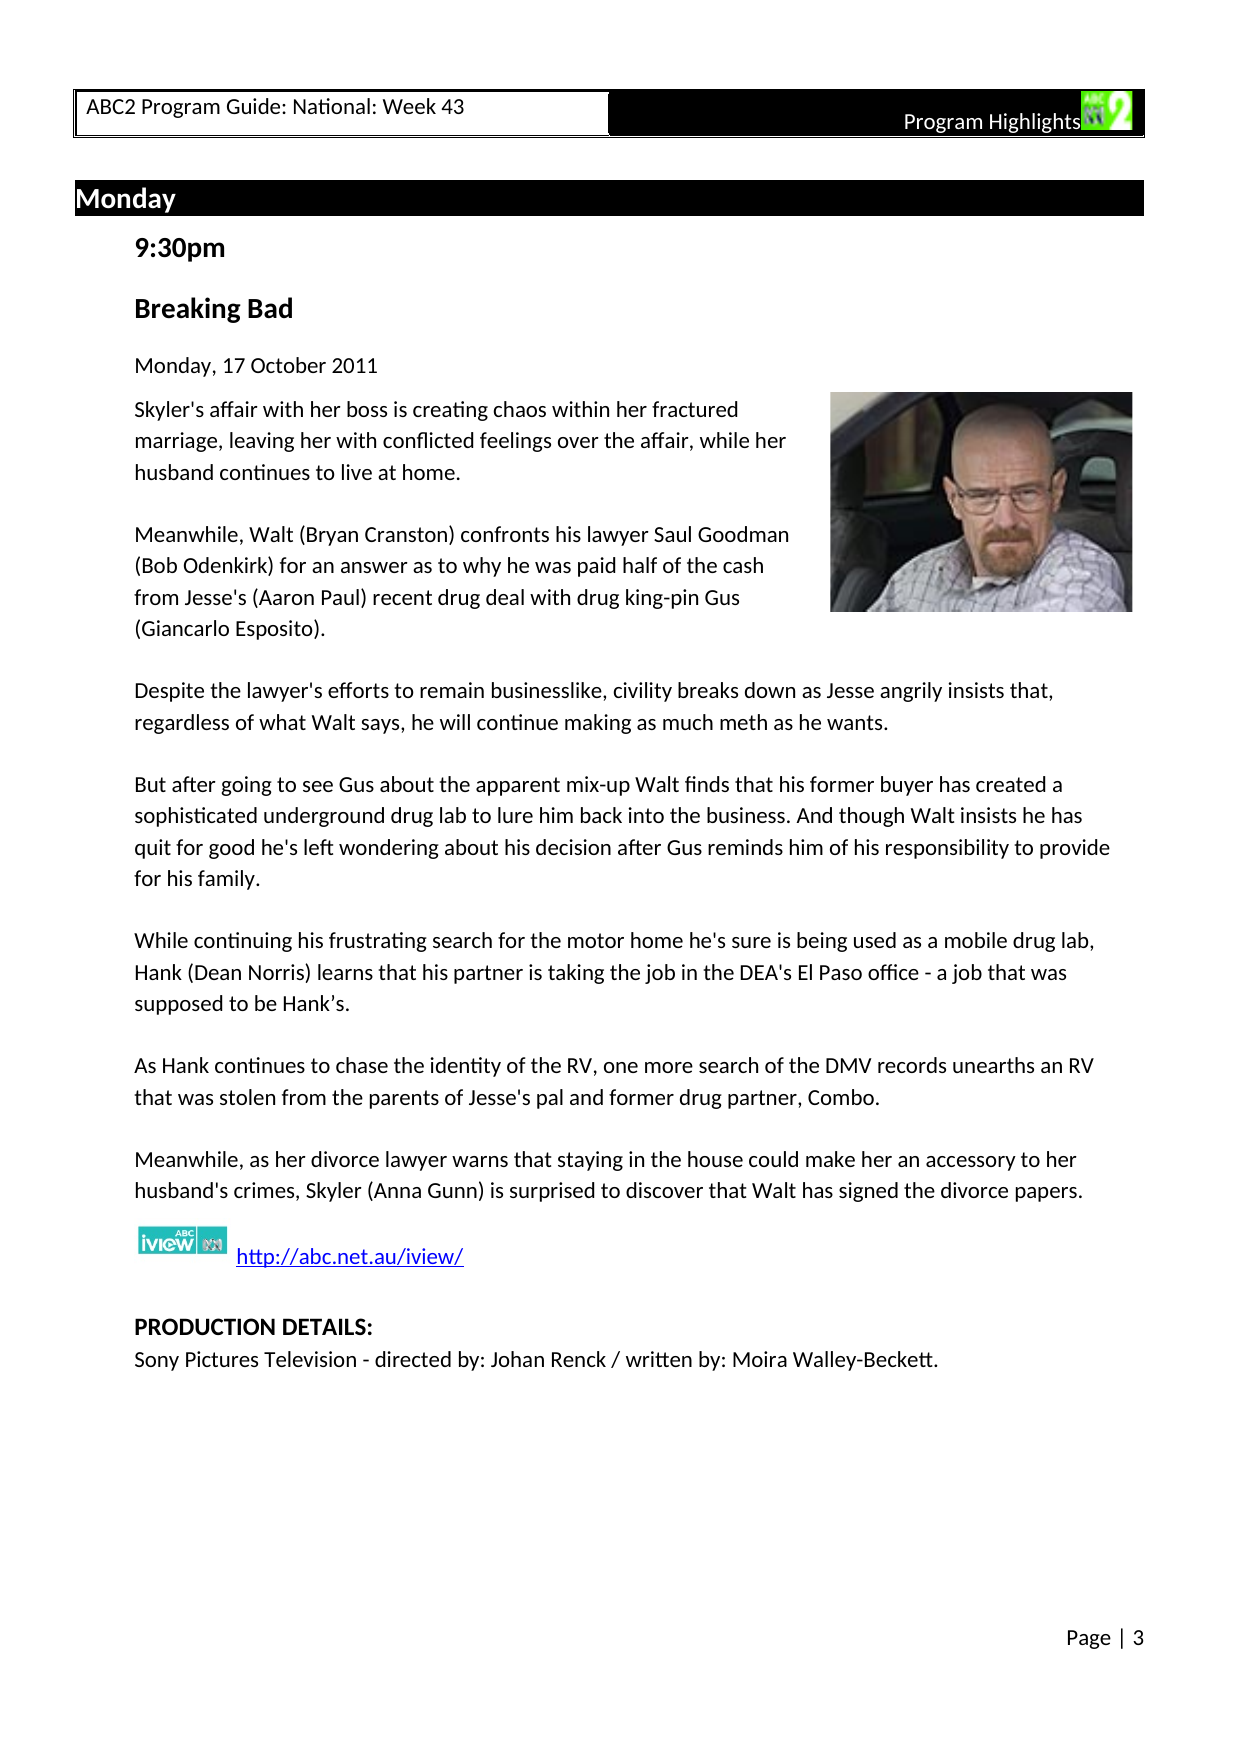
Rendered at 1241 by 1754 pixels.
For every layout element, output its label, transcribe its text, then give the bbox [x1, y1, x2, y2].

text Monday, 17 October 2011 [134, 351, 1144, 379]
text Monday [75, 180, 1144, 216]
picture [830, 392, 1133, 612]
subtitle Breaking Bad [134, 290, 1144, 326]
table_header Skyler's affair with her boss is creating chaos within her fractured marriage, leaving her with conflicted feelings over the affair, while her husband continues to live at home. Meanwhile, Walt (Bryan Cranston) confronts his lawyer Saul Goodman (Bob Odenkirk) for an answer as to why he was paid half of the cash from Jesse's (Aaron Paul) recent drug deal with drug king-pin Gus (Giancarlo Esposito). Despite the lawyer's efforts to remain businesslike, civility breaks down as Jesse angrily insists that, regardless of what Walt says, he will continue making as much meth as he wants. But after going to see Gus about the apparent mix-up Walt finds that his former buyer has created a sophisticated underground drug lab to lure him back into the business. And though Walt insists he has quit for good he's left wondering about his decision after Gus reminds him of his responsibility to provide for his family. While continuing his frustrating search for the motor home he's sure is being used as a mobile drug lab, Hank (Dean Norris) learns that his partner is taking the job in the DEA's El Paso office - a job that was supposed to be Hank’s. As Hank continues to chase the identity of the RV, one more search of the DMV records unearths an RV that was stolen from the parents of Jesse's pal and former drug partner, Combo. Meanwhile, as her divorce lawyer warns that staying in the house could make her an accessory to her husband's crimes, Skyler (Anna Gunn) is surprised to discover that Walt has signed the divorce papers. http://abc.net.au/iview/ [123, 393, 1132, 1270]
picture [1081, 91, 1133, 130]
text Sony Pictures Television - directed by: Johan Renck / written by: Moira Walley-Beckett. [134, 1342, 1144, 1373]
text 9:30pm [134, 229, 1144, 265]
picture [134, 1218, 231, 1264]
text PRODUCTION DETAILS: [134, 1312, 1144, 1342]
